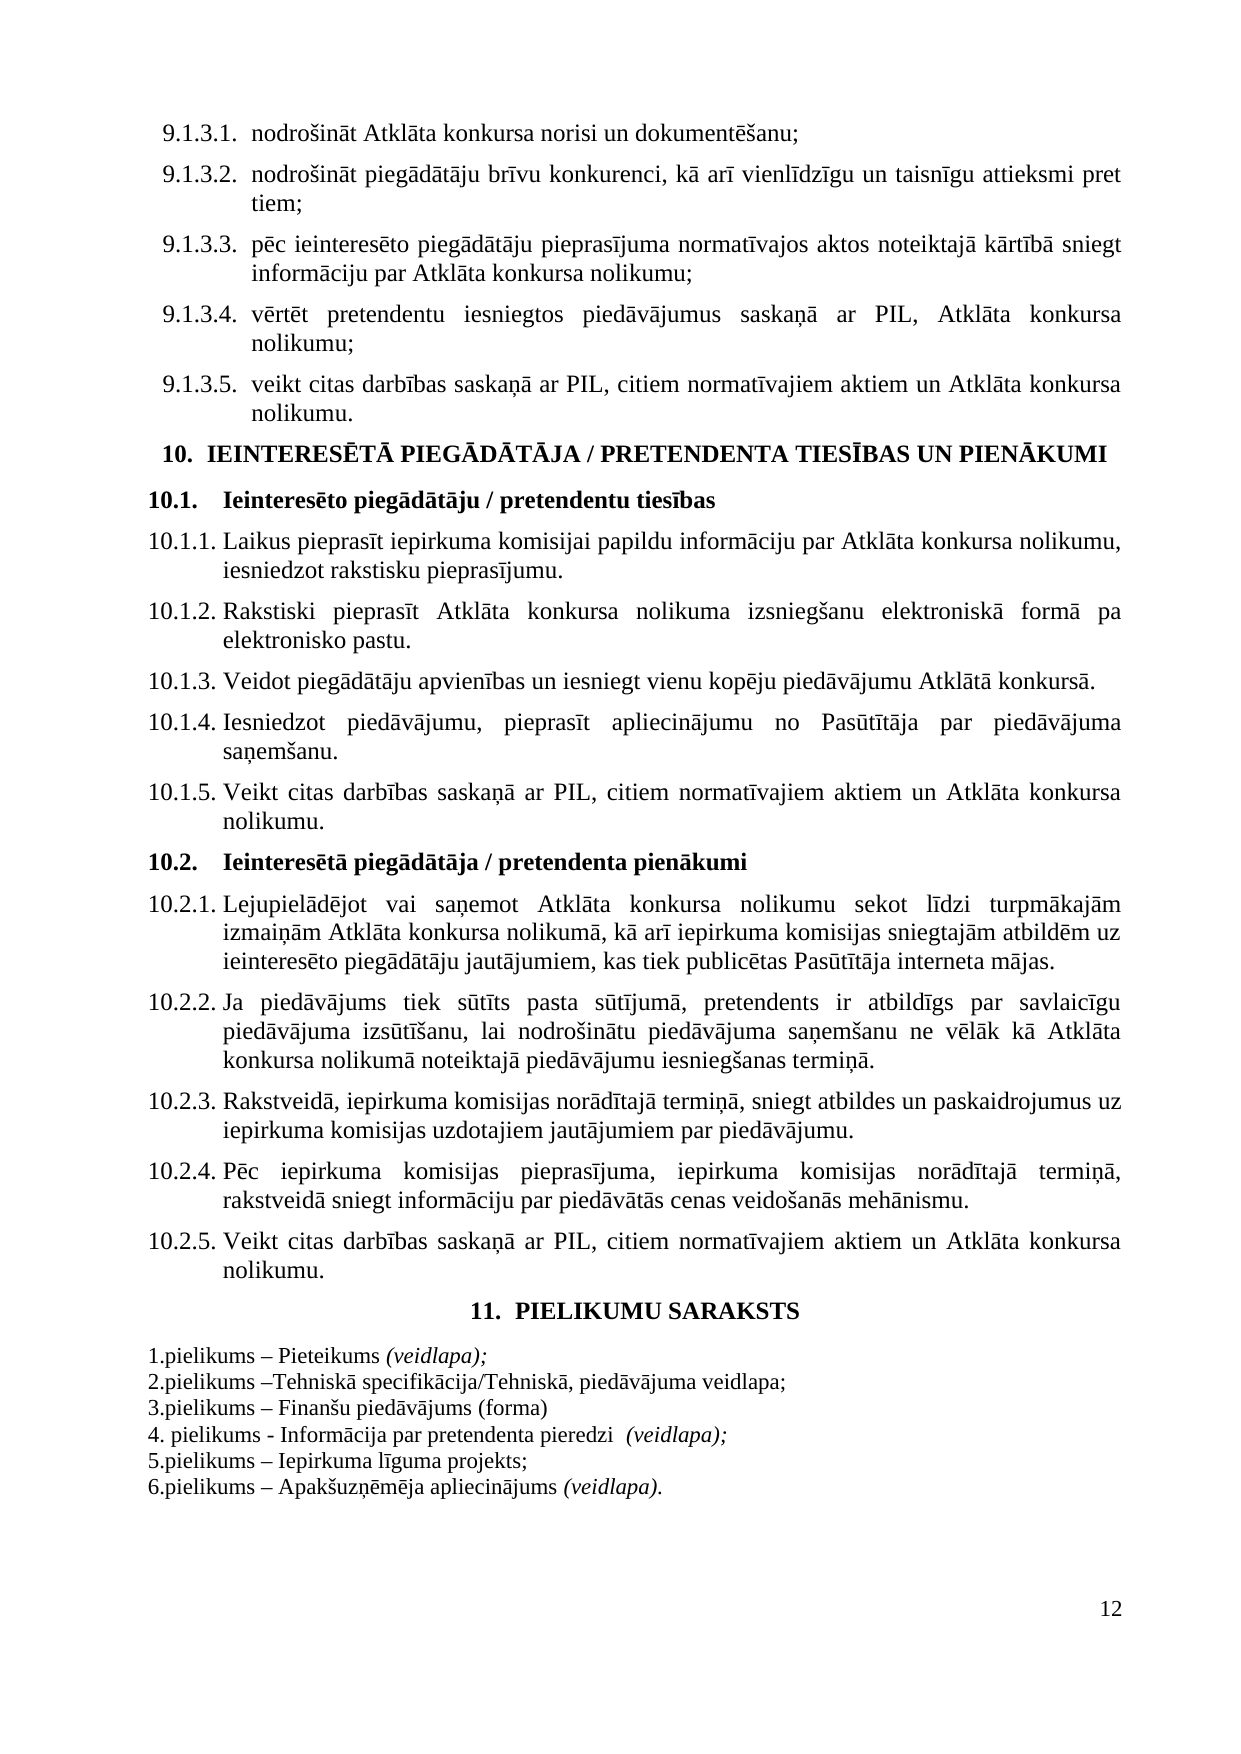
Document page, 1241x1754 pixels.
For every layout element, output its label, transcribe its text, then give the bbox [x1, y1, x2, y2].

list Ieinteresēto piegādātāju / pretendentu tiesības [148, 485, 1122, 514]
list veikt citas darbības saskaņā ar PIL, citiem normatīvajiem aktiem un Atklāta konkursa nolikumu. [162, 369, 1122, 427]
list Ieinteresētā piegādātāja / pretendenta pienākumi [148, 847, 1122, 876]
list Iesniedzot piedāvājumu, pieprasīt apliecinājumu no Pasūtītāja par piedāvājuma saņemšanu. [148, 707, 1122, 765]
subtitle PIELIKUMU SARAKSTS [148, 1296, 1122, 1325]
list Rakstiski pieprasīt Atklāta konkursa nolikuma izsniegšanu elektroniskā formā pa elektronisko pastu. [148, 596, 1122, 654]
list Veikt citas darbības saskaņā ar PIL, citiem normatīvajiem aktiem un Atklāta konkursa nolikumu. [148, 1226, 1122, 1284]
subtitle IEINTERESĒTĀ PIEGĀDĀTĀJA / PRETENDENTA TIESĪBAS UN PIENĀKUMI [148, 439, 1122, 468]
list Rakstveidā, iepirkuma komisijas norādītajā termiņā, sniegt atbildes un paskaidrojumus uz iepirkuma komisijas uzdotajiem jautājumiem par piedāvājumu. [148, 1086, 1122, 1144]
list Veikt citas darbības saskaņā ar PIL, citiem normatīvajiem aktiem un Atklāta konkursa nolikumu. [148, 777, 1122, 835]
list Veidot piegādātāju apvienības un iesniegt vienu kopēju piedāvājumu Atklātā konkursā. [148, 666, 1122, 695]
text 5.pielikums – Iepirkuma līguma projekts; [148, 1447, 1122, 1473]
text 2.pielikums –Tehniskā specifikācija/Tehniskā, piedāvājuma veidlapa; [148, 1368, 1122, 1394]
list pēc ieinteresēto piegādātāju pieprasījuma normatīvajos aktos noteiktajā kārtībā sniegt informāciju par Atklāta konkursa nolikumu; [162, 229, 1122, 287]
list Ja piedāvājums tiek sūtīts pasta sūtījumā, pretendents ir atbildīgs par savlaicīgu piedāvājuma izsūtīšanu, lai nodrošinātu piedāvājuma saņemšanu ne vēlāk kā Atklāta konkursa nolikumā noteiktajā piedāvājumu iesniegšanas termiņā. [148, 987, 1122, 1074]
text 6.pielikums – Apakšuzņēmēja apliecinājums (veidlapa). [148, 1473, 1122, 1500]
text 3.pielikums – Finanšu piedāvājums (forma) [148, 1394, 1122, 1421]
text 1.pielikums – Pieteikums (veidlapa); [148, 1342, 1122, 1368]
text 4. pielikums - Informācija par pretendenta pieredzi (veidlapa); [148, 1421, 1122, 1447]
list Pēc iepirkuma komisijas pieprasījuma, iepirkuma komisijas norādītajā termiņā, rakstveidā sniegt informāciju par piedāvātās cenas veidošanās mehānismu. [148, 1156, 1122, 1214]
list nodrošināt piegādātāju brīvu konkurenci, kā arī vienlīdzīgu un taisnīgu attieksmi pret tiem; [162, 159, 1122, 217]
list nodrošināt Atklāta konkursa norisi un dokumentēšanu; [162, 118, 1122, 147]
list vērtēt pretendentu iesniegtos piedāvājumus saskaņā ar PIL, Atklāta konkursa nolikumu; [162, 299, 1122, 357]
list Laikus pieprasīt iepirkuma komisijai papildu informāciju par Atklāta konkursa nolikumu, iesniedzot rakstisku pieprasījumu. [148, 526, 1122, 584]
list Lejupielādējot vai saņemot Atklāta konkursa nolikumu sekot līdzi turpmākajām izmaiņām Atklāta konkursa nolikumā, kā arī iepirkuma komisijas sniegtajām atbildēm uz ieinteresēto piegādātāju jautājumiem, kas tiek publicētas Pasūtītāja interneta mājas. [148, 889, 1122, 975]
